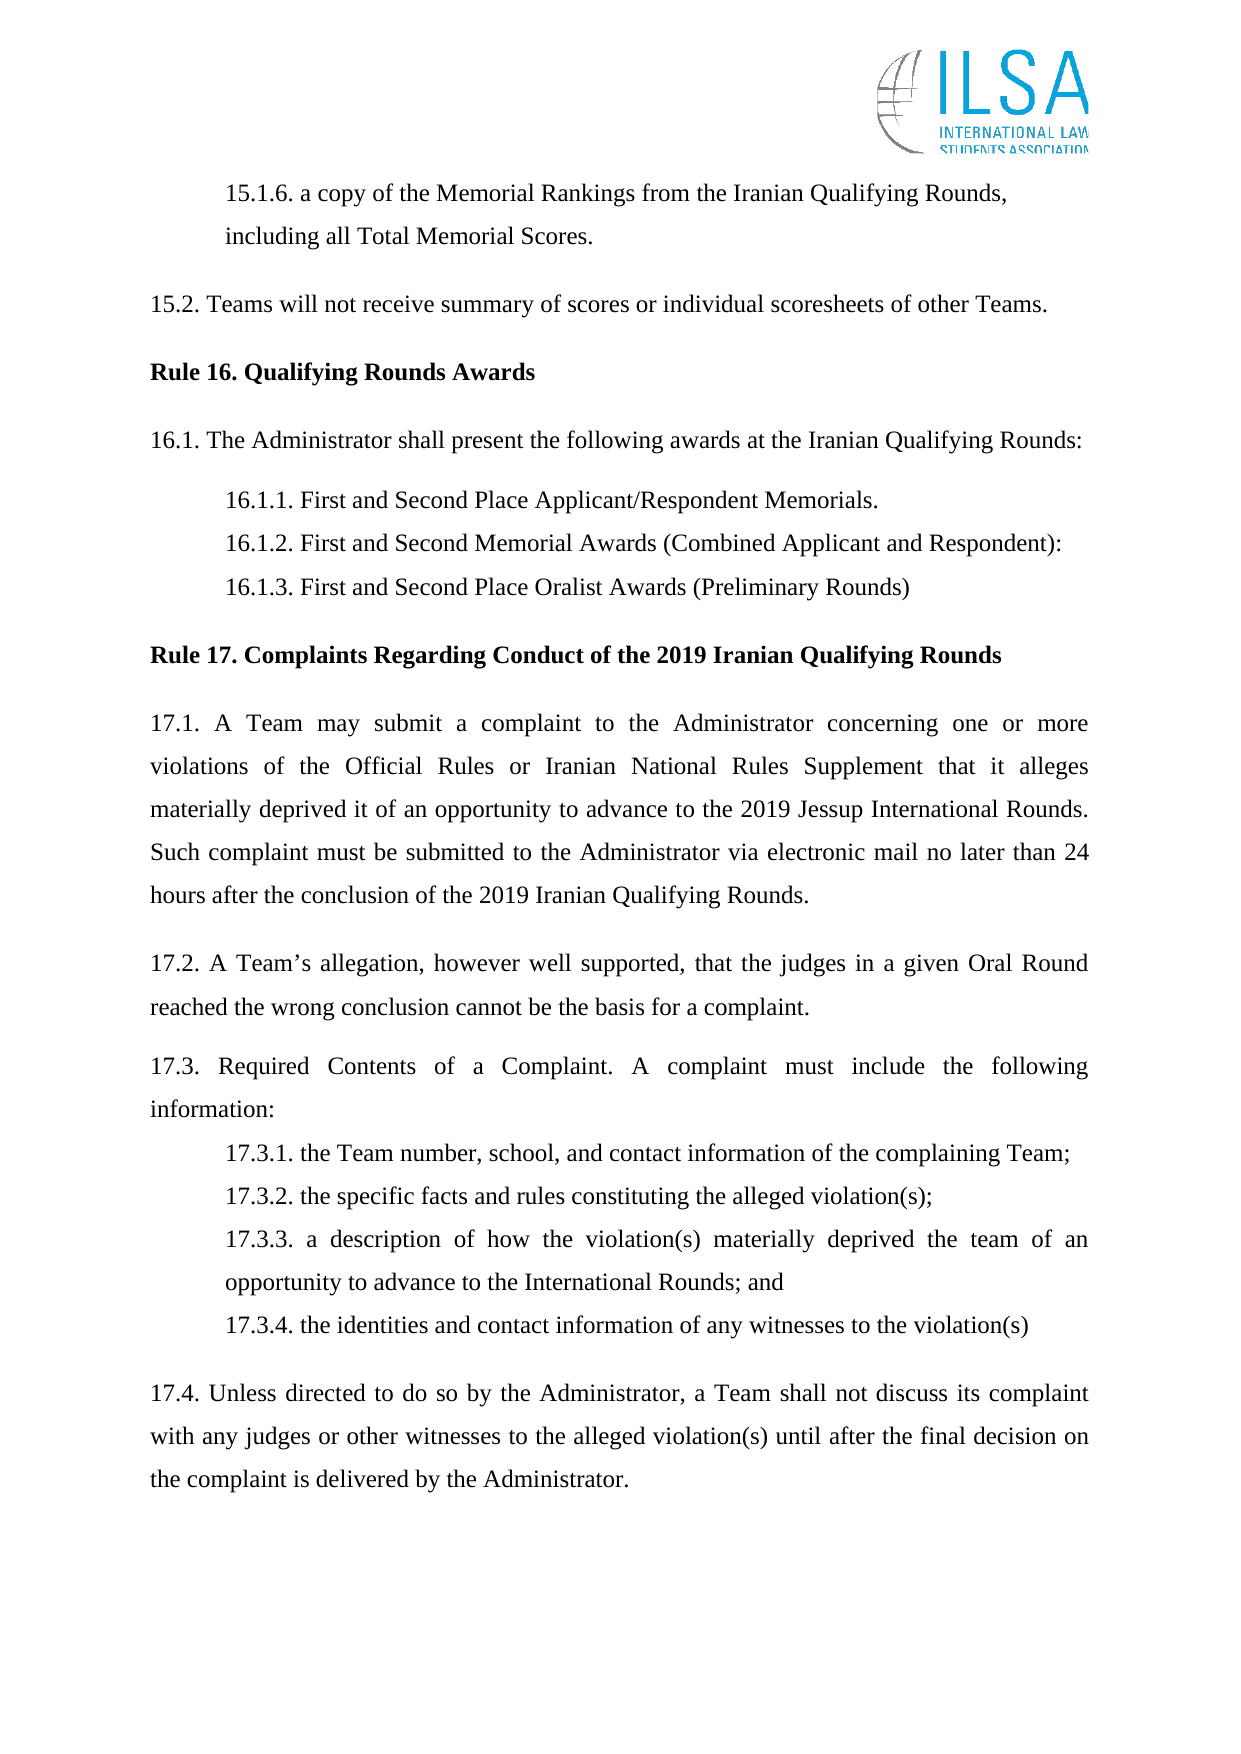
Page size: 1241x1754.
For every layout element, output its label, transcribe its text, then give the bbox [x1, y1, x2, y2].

text 17.3.3. a description of how the violation(s) materially deprived the team of an opportunity to advance to the International Rounds; and [225, 1224, 1090, 1296]
picture [1059, 61, 1078, 91]
subtitle Rule 16. Qualifying Rounds Awards [150, 357, 1090, 386]
text 15.1.6. a copy of the Memorial Rankings from the Iranian Qualifying Rounds, including all Total Memorial Scores. [225, 178, 1090, 250]
subtitle Rule 17. Complaints Regarding Conduct of the 2019 Iranian Qualifying Rounds [150, 640, 1090, 668]
text 17.3. Required Contents of a Complaint. A complaint must include the following information: [150, 1051, 1090, 1123]
text 15.2. Teams will not receive summary of scores or individual scoresheets of other Teams. [150, 289, 1090, 318]
text 16.1.2. First and Second Memorial Awards (Combined Applicant and Respondent): 16.1.3. First and Second Place Oralist Awards (Preliminary Rounds) [225, 528, 1090, 600]
text 17.3.2. the specific facts and rules constituting the alleged violation(s); [225, 1181, 1090, 1209]
text 17.2. A Team’s allegation, however well supported, that the judges in a given Oral Round reached the wrong conclusion cannot be the basis for a complaint. [150, 948, 1090, 1020]
text 17.3.4. the identities and contact information of any witnesses to the violation(s) [225, 1310, 1090, 1339]
text 17.3.1. the Team number, school, and contact information of the complaining Team; [225, 1138, 1090, 1166]
picture [875, 49, 1089, 153]
text 16.1. The Administrator shall present the following awards at the Iranian Qualifying Rounds: [150, 426, 1090, 454]
text 17.4. Unless directed to do so by the Administrator, a Team shall not discuss its complaint with any judges or other witnesses to the alleged violation(s) until after the final decision on the complaint is delivered by the Administrator. [150, 1378, 1090, 1493]
text 16.1.1. First and Second Place Applicant/Respondent Memorials. [150, 485, 1090, 514]
text 17.1. A Team may submit a complaint to the Administrator concerning one or more violations of the Official Rules or Iranian National Rules Supplement that it alleges materially deprived it of an opportunity to advance to the 2019 Jessup International Rounds. Such complaint must be submitted to the Administrator via electronic mail no later than 24 hours after the conclusion of the 2019 Iranian Qualifying Rounds. [150, 708, 1090, 909]
